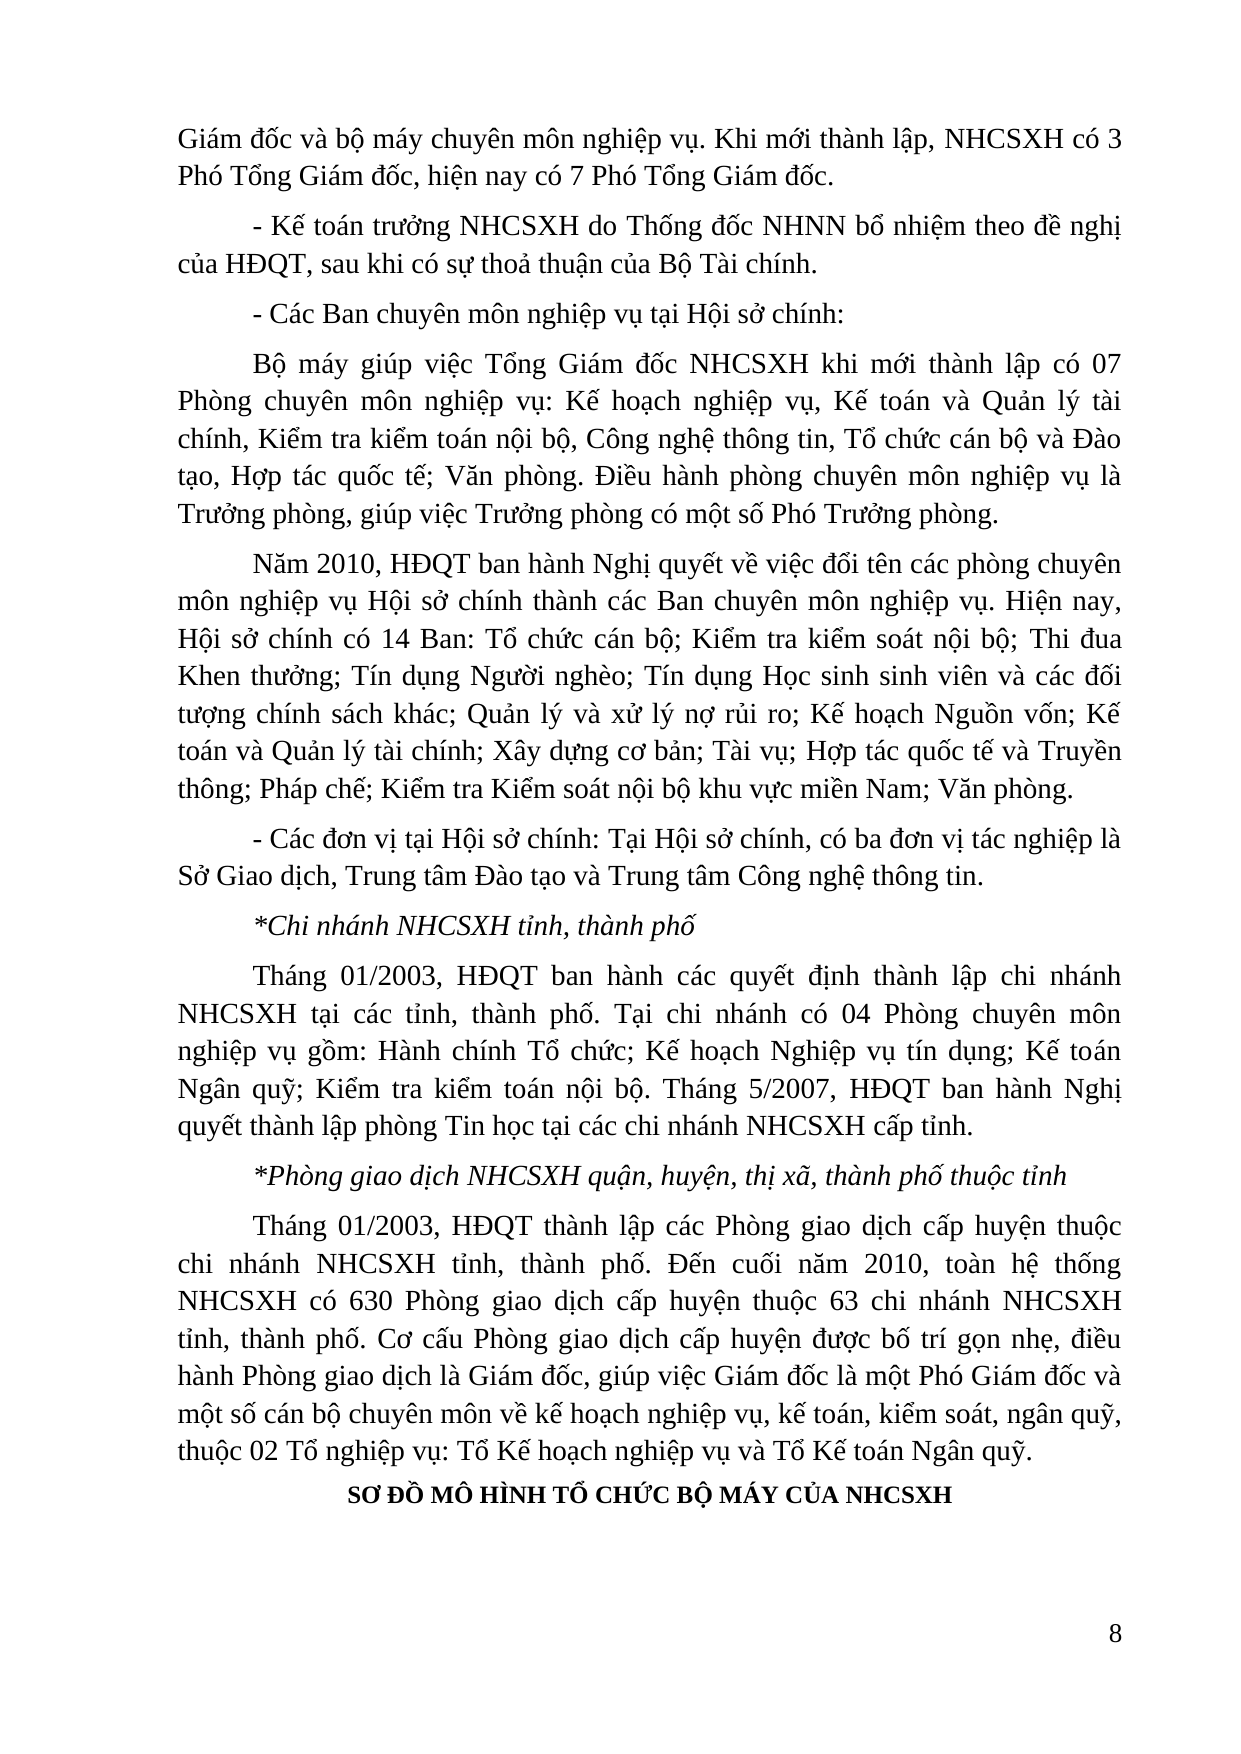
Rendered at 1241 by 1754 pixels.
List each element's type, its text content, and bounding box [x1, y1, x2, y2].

text Tháng 01/2003, HĐQT ban hành các quyết định thành lập chi nhánh NHCSXH tại các tỉnh, thành phố. Tại chi nhánh có 04 Phòng chuyên môn nghiệp vụ gồm: Hành chính Tổ chức; Kế hoạch Nghiệp vụ tín dụng; Kế toán Ngân quỹ; Kiểm tra kiểm toán nội bộ. Tháng 5/2007, HĐQT ban hành Nghị quyết thành lập phòng Tin học tại các chi nhánh NHCSXH cấp tỉnh. [177, 956, 1122, 1143]
text *Phòng giao dịch NHCSXH quận, huyện, thị xã, thành phố thuộc tỉnh [177, 1156, 1122, 1193]
text Năm 2010, HĐQT ban hành Nghị quyết về việc đổi tên các phòng chuyên môn nghiệp vụ Hội sở chính thành các Ban chuyên môn nghiệp vụ. Hiện nay, Hội sở chính có 14 Ban: Tổ chức cán bộ; Kiểm tra kiểm soát nội bộ; Thi đua Khen thưởng; Tín dụng Người nghèo; Tín dụng Học sinh sinh viên và các đối tượng chính sách khác; Quản lý và xử lý nợ rủi ro; Kế hoạch Nguồn vốn; Kế toán và Quản lý tài chính; Xây dựng cơ bản; Tài vụ; Hợp tác quốc tế và Truyền thông; Pháp chế; Kiểm tra Kiểm soát nội bộ khu vực miền Nam; Văn phòng. [177, 543, 1122, 806]
text Tháng 01/2003, HĐQT thành lập các Phòng giao dịch cấp huyện thuộc chi nhánh NHCSXH tỉnh, thành phố. Đến cuối năm 2010, toàn hệ thống NHCSXH có 630 Phòng giao dịch cấp huyện thuộc 63 chi nhánh NHCSXH tỉnh, thành phố. Cơ cấu Phòng giao dịch cấp huyện được bố trí gọn nhẹ, điều hành Phòng giao dịch là Giám đốc, giúp việc Giám đốc là một Phó Giám đốc và một số cán bộ chuyên môn về kế hoạch nghiệp vụ, kế toán, kiểm soát, ngân quỹ, thuộc 02 Tổ nghiệp vụ: Tổ Kế hoạch nghiệp vụ và Tổ Kế toán Ngân quỹ. [177, 1206, 1122, 1468]
text - Kế toán trưởng NHCSXH do Thống đốc NHNN bổ nhiệm theo đề nghị của HĐQT, sau khi có sự thoả thuận của Bộ Tài chính. [177, 206, 1122, 281]
text - Các Ban chuyên môn nghiệp vụ tại Hội sở chính: [177, 293, 1122, 331]
text - Các đơn vị tại Hội sở chính: Tại Hội sở chính, có ba đơn vị tác nghiệp là Sở Giao dịch, Trung tâm Đào tạo và Trung tâm Công nghệ thông tin. [177, 818, 1122, 893]
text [177, 118, 1122, 193]
text SƠ ĐỒ MÔ HÌNH TỔ CHỨC BỘ MÁY CỦA NHCSXH [177, 1481, 1122, 1509]
text *Chi nhánh NHCSXH tỉnh, thành phố [177, 906, 1122, 943]
text Bộ máy giúp việc Tổng Giám đốc NHCSXH khi mới thành lập có 07 Phòng chuyên môn nghiệp vụ: Kế hoạch nghiệp vụ, Kế toán và Quản lý tài chính, Kiểm tra kiểm toán nội bộ, Công nghệ thông tin, Tổ chức cán bộ và Đào tạo, Hợp tác quốc tế; Văn phòng. Điều hành phòng chuyên môn nghiệp vụ là Trưởng phòng, giúp việc Trưởng phòng có một số Phó Trưởng phòng. [177, 343, 1122, 531]
